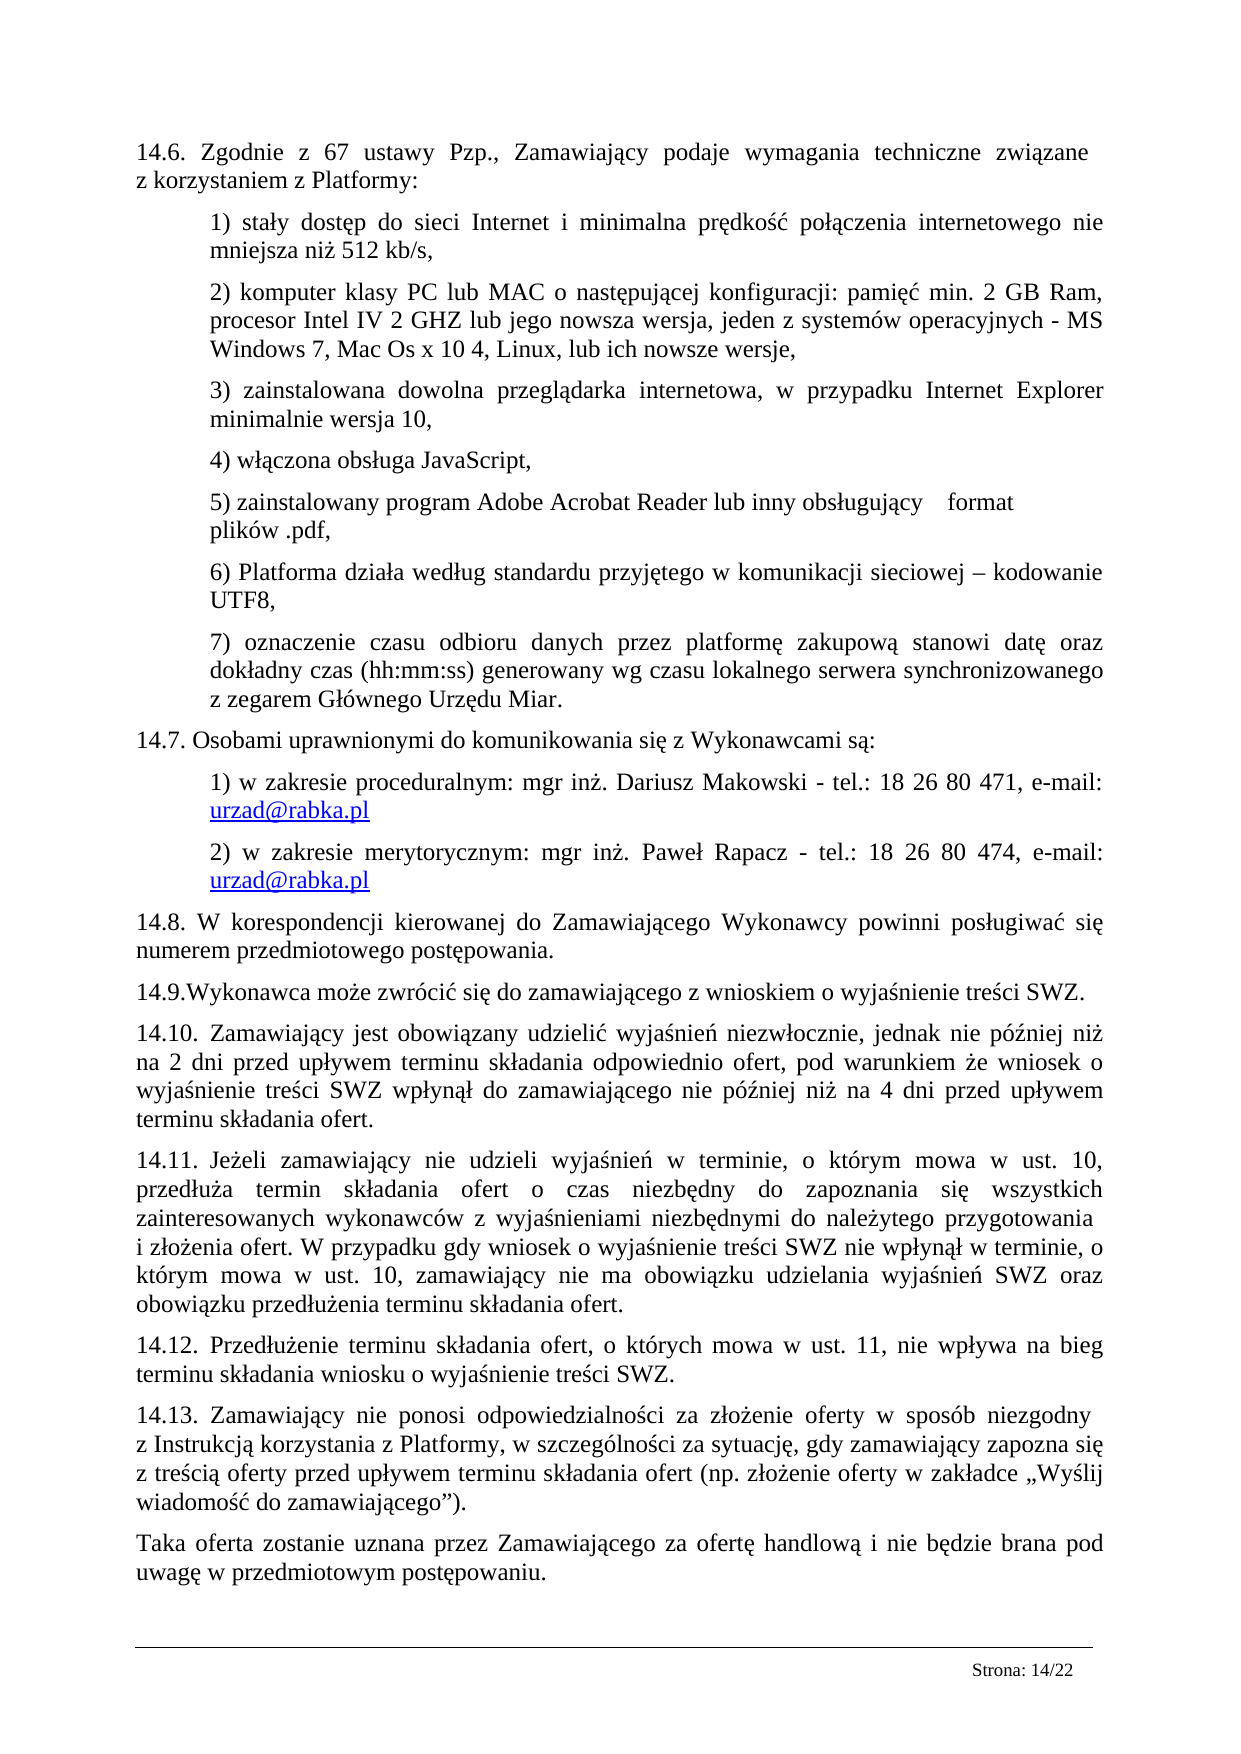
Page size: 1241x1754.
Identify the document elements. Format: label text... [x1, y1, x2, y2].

subtitle Taka oferta zostanie uznana przez Zamawiającego za ofertę handlową i nie będzie brana pod uwagę w przedmiotowym postępowaniu. [136, 1528, 1104, 1585]
subtitle 14.6. Zgodnie z 67 ustawy Pzp., Zamawiający podaje wymagania techniczne związane z korzystaniem z Platformy: [136, 137, 1104, 194]
subtitle 14.8. W korespondencji kierowanej do Zamawiającego Wykonawcy powinni posługiwać się numerem przedmiotowego postępowania. [136, 907, 1104, 964]
subtitle 2) komputer klasy PC lub MAC o następującej konfiguracji: pamięć min. 2 GB Ram, procesor Intel IV 2 GHZ lub jego nowsza wersja, jeden z systemów operacyjnych - MS Windows 7, Mac Os x 10 4, Linux, lub ich nowsze wersje, [209, 277, 1104, 363]
subtitle 3) zainstalowana dowolna przeglądarka internetowa, w przypadku Internet Explorer minimalnie wersja 10, [209, 375, 1104, 433]
subtitle 7) oznaczenie czasu odbioru danych przez platformę zakupową stanowi datę oraz dokładny czas (hh:mm:ss) generowany wg czasu lokalnego serwera synchronizowanego z zegarem Głównego Urzędu Miar. [209, 627, 1104, 713]
subtitle 14.13. Zamawiający nie ponosi odpowiedzialności za złożenie oferty w sposób niezgodny z Instrukcją korzystania z Platformy, w szczególności za sytuację, gdy zamawiający zapozna się z treścią oferty przed upływem terminu składania ofert (np. złożenie oferty w zakładce „Wyślij wiadomość do zamawiającego”). [136, 1400, 1104, 1515]
subtitle 4) włączona obsługa JavaScript, [136, 445, 1104, 474]
subtitle 1) w zakresie proceduralnym: mgr inż. Dariusz Makowski - tel.: 18 26 80 471, e-mail: urzad@rabka.pl [209, 767, 1104, 824]
subtitle 14.7. Osobami uprawnionymi do komunikowania się z Wykonawcami są: [136, 725, 1104, 754]
subtitle 14.10. Zamawiający jest obowiązany udzielić wyjaśnień niezwłocznie, jednak nie później niż na 2 dni przed upływem terminu składania odpowiednio ofert, pod warunkiem że wniosek o wyjaśnienie treści SWZ wpłynął do zamawiającego nie później niż na 4 dni przed upływem terminu składania ofert. [136, 1018, 1104, 1133]
subtitle 2) w zakresie merytorycznym: mgr inż. Paweł Rapacz - tel.: 18 26 80 474, e-mail: urzad@rabka.pl [209, 837, 1104, 894]
subtitle 14.11. Jeżeli zamawiający nie udzieli wyjaśnień w terminie, o którym mowa w ust. 10, przedłuża termin składania ofert o czas niezbędny do zapoznania się wszystkich zainteresowanych wykonawców z wyjaśnieniami niezbędnymi do należytego przygotowania i złożenia ofert. W przypadku gdy wniosek o wyjaśnienie treści SWZ nie wpłynął w terminie, o którym mowa w ust. 10, zamawiający nie ma obowiązku udzielania wyjaśnień SWZ oraz obowiązku przedłużenia terminu składania ofert. [136, 1145, 1104, 1318]
subtitle 6) Platforma działa według standardu przyjętego w komunikacji sieciowej – kodowanie UTF8, [209, 557, 1104, 614]
subtitle 14.9.Wykonawca może zwrócić się do zamawiającego z wnioskiem o wyjaśnienie treści SWZ. [136, 977, 1104, 1005]
subtitle 5) zainstalowany program Adobe Acrobat Reader lub inny obsługujący format plików .pdf, [209, 487, 1104, 544]
subtitle 1) stały dostęp do sieci Internet i minimalna prędkość połączenia internetowego nie mniejsza niż 512 kb/s, [209, 207, 1104, 264]
subtitle 14.12. Przedłużenie terminu składania ofert, o których mowa w ust. 11, nie wpływa na bieg terminu składania wniosku o wyjaśnienie treści SWZ. [136, 1330, 1104, 1388]
